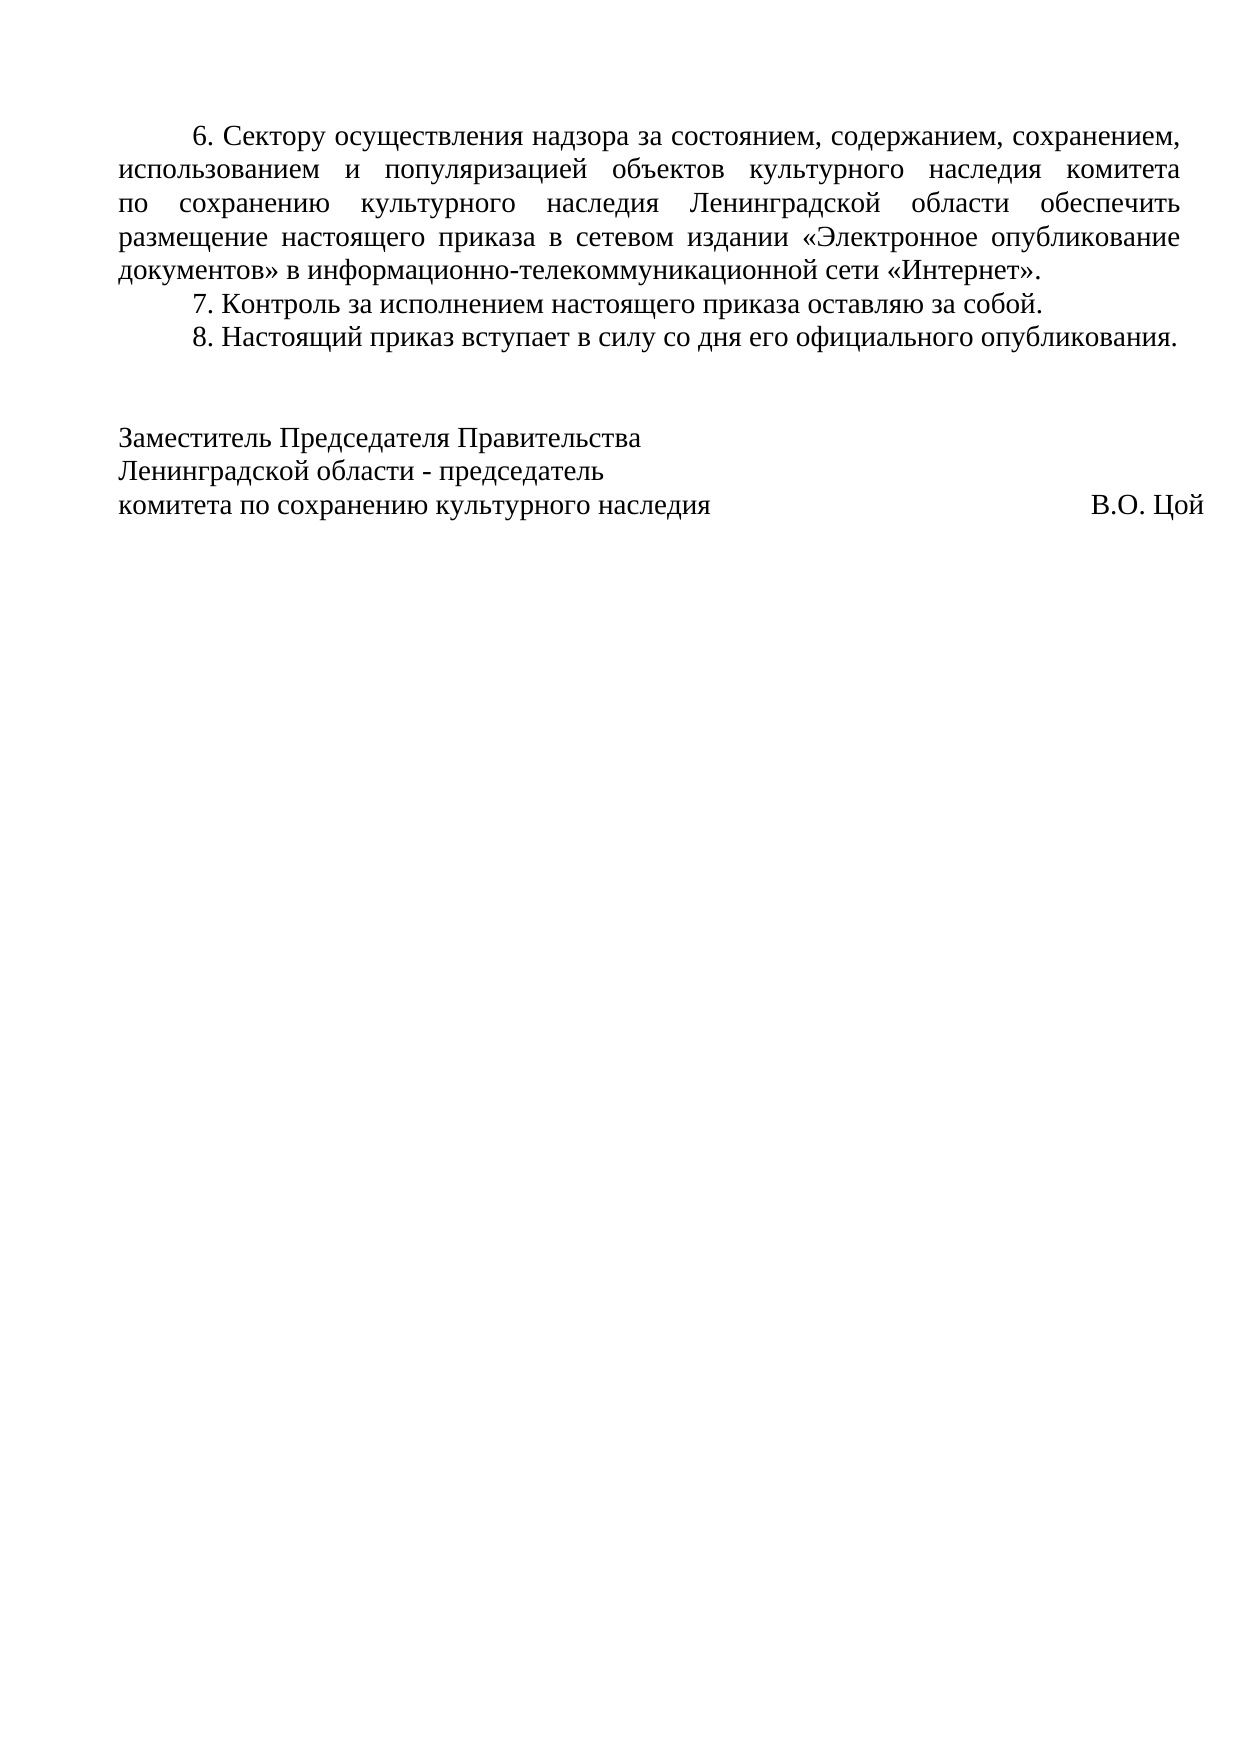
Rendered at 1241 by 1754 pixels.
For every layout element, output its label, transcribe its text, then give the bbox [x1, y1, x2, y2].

text Заместитель Председателя Правительства [118, 420, 1211, 453]
text комитета по сохранению культурного наследия В.О. Цой [118, 487, 1211, 521]
text 8. Настоящий приказ вступает в силу со дня его официального опубликования. [118, 319, 1181, 353]
text Ленинградской области - председатель [118, 453, 1211, 487]
text 6. Сектору осуществления надзора за состоянием, содержанием, сохранением, использованием и популяризацией объектов культурного наследия комитета по сохранению культурного наследия Ленинградской области обеспечить размещение настоящего приказа в сетевом издании «Электронное опубликование документов» в информационно-телекоммуникационной сети «Интернет». [118, 118, 1181, 286]
text 7. Контроль за исполнением настоящего приказа оставляю за собой. [118, 286, 1181, 319]
